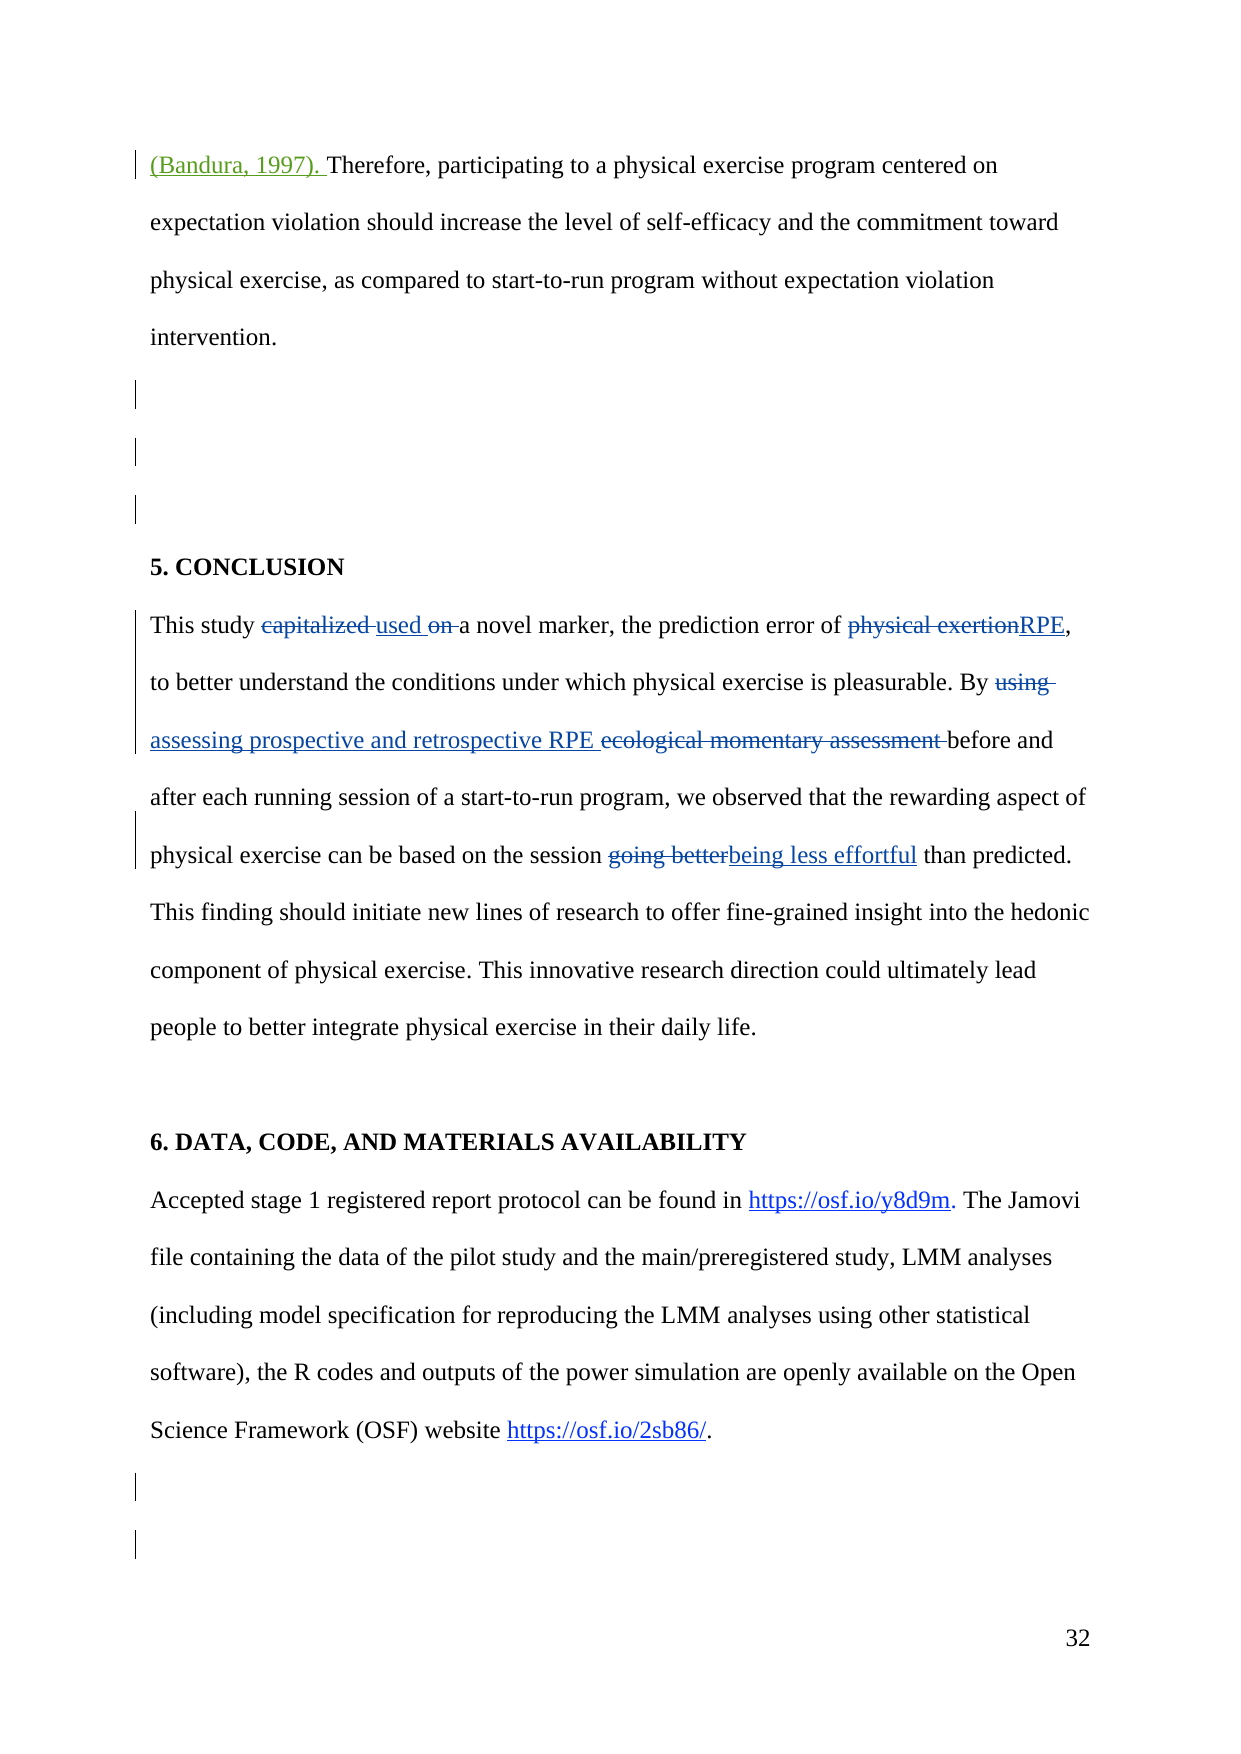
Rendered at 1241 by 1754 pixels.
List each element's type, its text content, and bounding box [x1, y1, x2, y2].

text 6. DATA, CODE, AND MATERIALS AVAILABILITY [150, 1127, 1090, 1156]
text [150, 150, 1090, 351]
text 5. CONCLUSION [150, 552, 1090, 581]
text Accepted stage 1 registered report protocol can be found in https://osf.io/y8d9m. The Jamovi file containing the data of the pilot study and the main/preregistered study, LMM analyses (including model specification for reproducing the LMM analyses using other statistical software), the R codes and outputs of the power simulation are openly available on the Open Science Framework (OSF) website https://osf.io/2sb86/. [150, 1185, 1090, 1444]
text This study a novel marker, the prediction error of , to better understand the conditions under which physical exercise is pleasurable. By before and after each running session of a start-to-run program, we observed that the rewarding aspect of physical exercise can be based on the session than predicted. This finding should initiate new lines of research to offer fine-grained insight into the hedonic component of physical exercise. This innovative research direction could ultimately lead people to better integrate physical exercise in their daily life. [150, 610, 1090, 1041]
